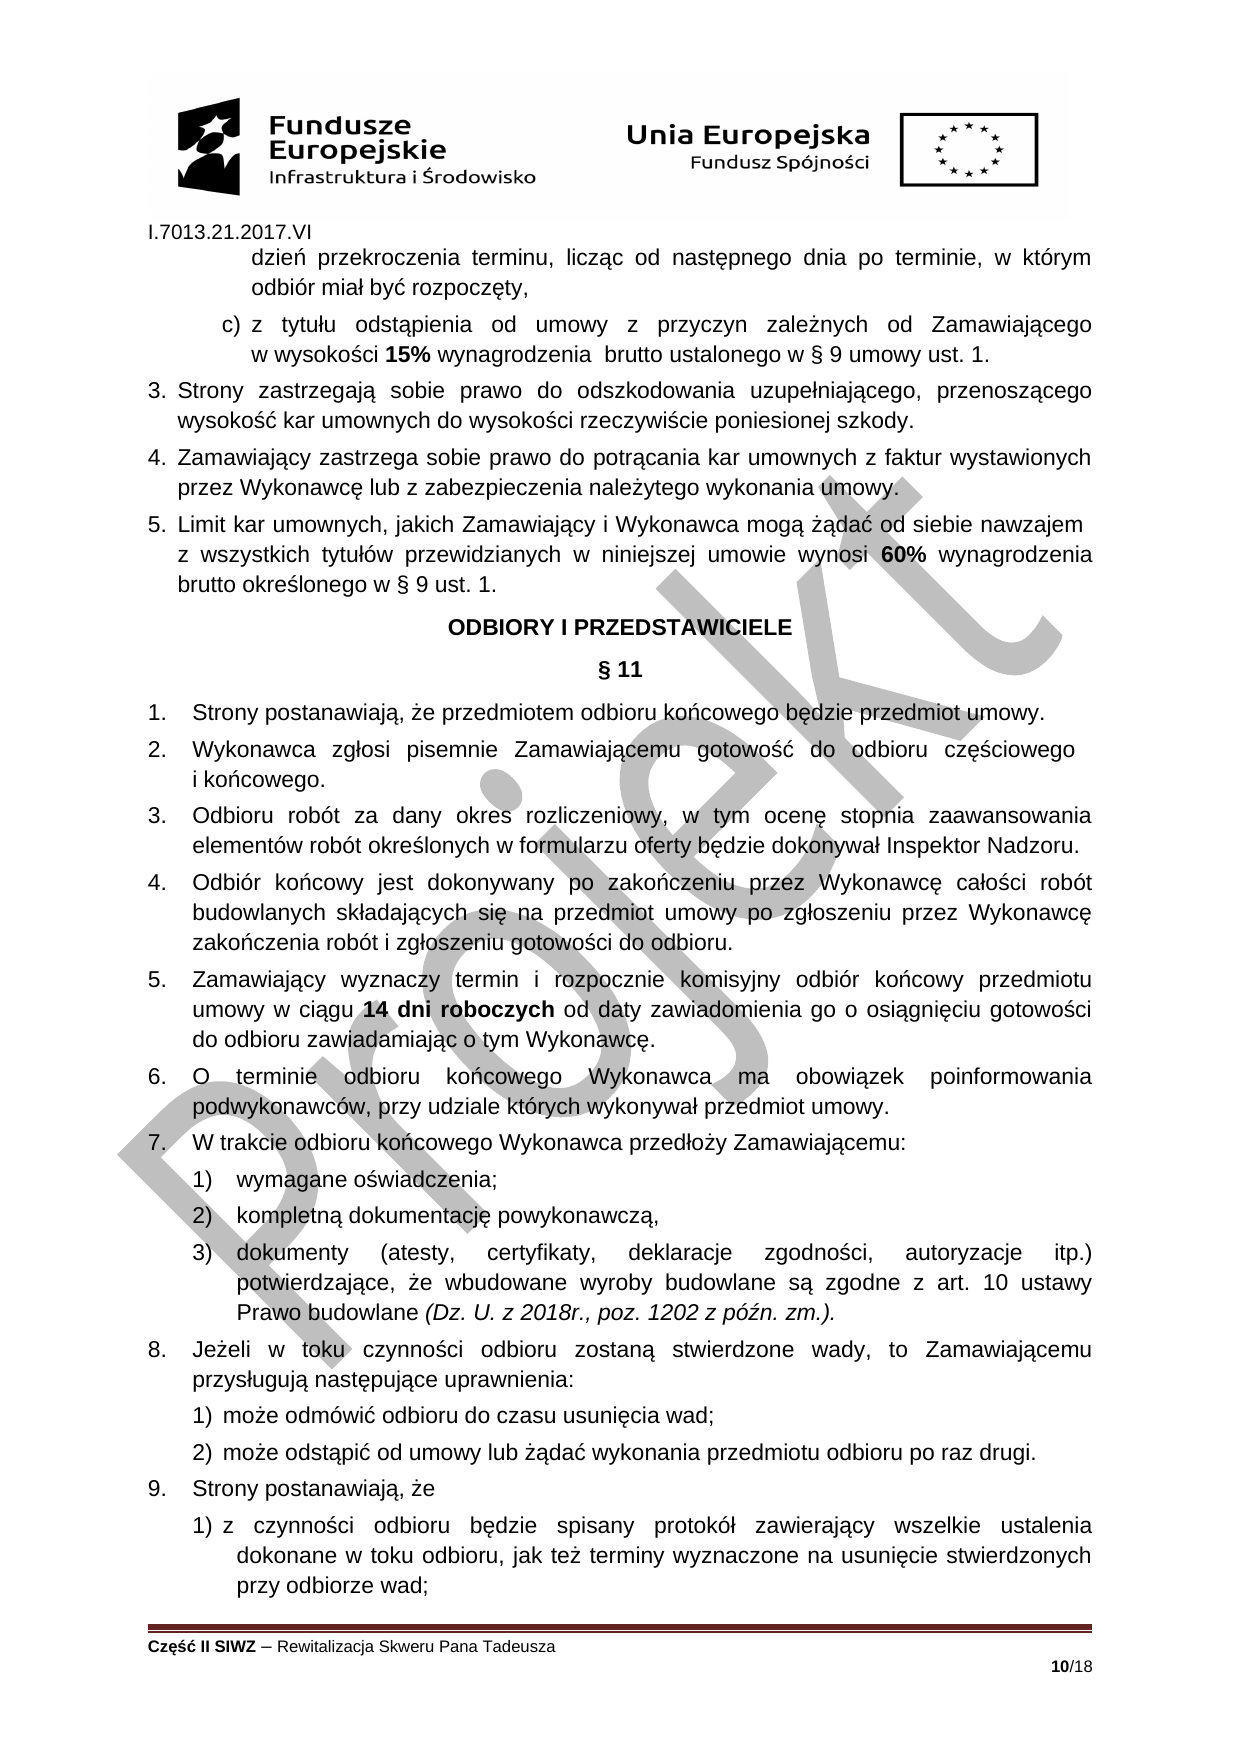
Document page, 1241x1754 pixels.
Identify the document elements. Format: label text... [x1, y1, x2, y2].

list Limit kar umownych, jakich Zamawiający i Wykonawca mogą żądać od siebie nawzajem z wszystkich tytułów przewidzianych w niniejszej umowie wynosi 60% wynagrodzenia brutto określonego w § 9 ust. 1. [148, 511, 1092, 597]
list z czynności odbioru będzie spisany protokół zawierający wszelkie ustalenia dokonane w toku odbioru, jak też terminy wyznaczone na usunięcie stwierdzonych przy odbiorze wad; [192, 1512, 1092, 1598]
list z tytułu odstąpienia od umowy z przyczyn zależnych od Zamawiającego w wysokości 15% wynagrodzenia brutto ustalonego w § 9 umowy ust. 1. [222, 311, 1092, 367]
list W trakcie odbioru końcowego Wykonawca przedłoży Zamawiającemu: [148, 1129, 1092, 1156]
list Strony postanawiają, że przedmiotem odbioru końcowego będzie przedmiot umowy. [148, 699, 1092, 726]
list Jeżeli w toku czynności odbioru zostaną stwierdzone wady, to Zamawiającemu przysługują następujące uprawnienia: [148, 1336, 1092, 1392]
text ODBIORY I PRZEDSTAWICIELE [148, 614, 1092, 640]
list Odbiór końcowy jest dokonywany po zakończeniu przez Wykonawcę całości robót budowlanych składających się na przedmiot umowy po zgłoszeniu przez Wykonawcę zakończenia robót i zgłoszeniu gotowości do odbioru. [148, 869, 1092, 956]
text § 11 [148, 656, 1092, 683]
list Odbioru robót za dany okres rozliczeniowy, w tym ocenę stopnia zaawansowania elementów robót określonych w formularzu oferty będzie dokonywał Inspektor Nadzoru. [148, 802, 1092, 859]
list O terminie odbioru końcowego Wykonawca ma obowiązek poinformowania podwykonawców, przy udziale których wykonywał przedmiot umowy. [148, 1063, 1092, 1119]
list wymagane oświadczenia; [192, 1166, 1092, 1192]
list może odstąpić od umowy lub żądać wykonania przedmiotu odbioru po raz drugi. [192, 1439, 1092, 1465]
list Wykonawca zgłosi pisemnie Zamawiającemu gotowość do odbioru częściowego i końcowego. [148, 736, 1092, 792]
list Zamawiający zastrzega sobie prawo do potrącania kar umownych z faktur wystawionych przez Wykonawcę lub z zabezpieczenia należytego wykonania umowy. [148, 444, 1092, 501]
picture [147, 73, 1069, 220]
list Zamawiający wyznaczy termin i rozpocznie komisyjny odbiór końcowy przedmiotu umowy w ciągu 14 dni roboczych od daty zawiadomienia go o osiągnięciu gotowości do odbioru zawiadamiając o tym Wykonawcę. [148, 966, 1092, 1053]
list kompletną dokumentację powykonawczą, [192, 1202, 1092, 1229]
list Strony zastrzegają sobie prawo do odszkodowania uzupełniającego, przenoszącego wysokość kar umownych do wysokości rzeczywiście poniesionej szkody. [148, 377, 1092, 434]
list może odmówić odbioru do czasu usunięcia wad; [192, 1402, 1092, 1429]
list Strony postanawiają, że [148, 1475, 1092, 1502]
list dokumenty (atesty, certyfikaty, deklaracje zgodności, autoryzacje itp.) potwierdzające, że wbudowane wyroby budowlane są zgodne z art. 10 ustawy Prawo budowlane (Dz. U. z 2018r., poz. 1202 z późn. zm.). [192, 1239, 1092, 1326]
